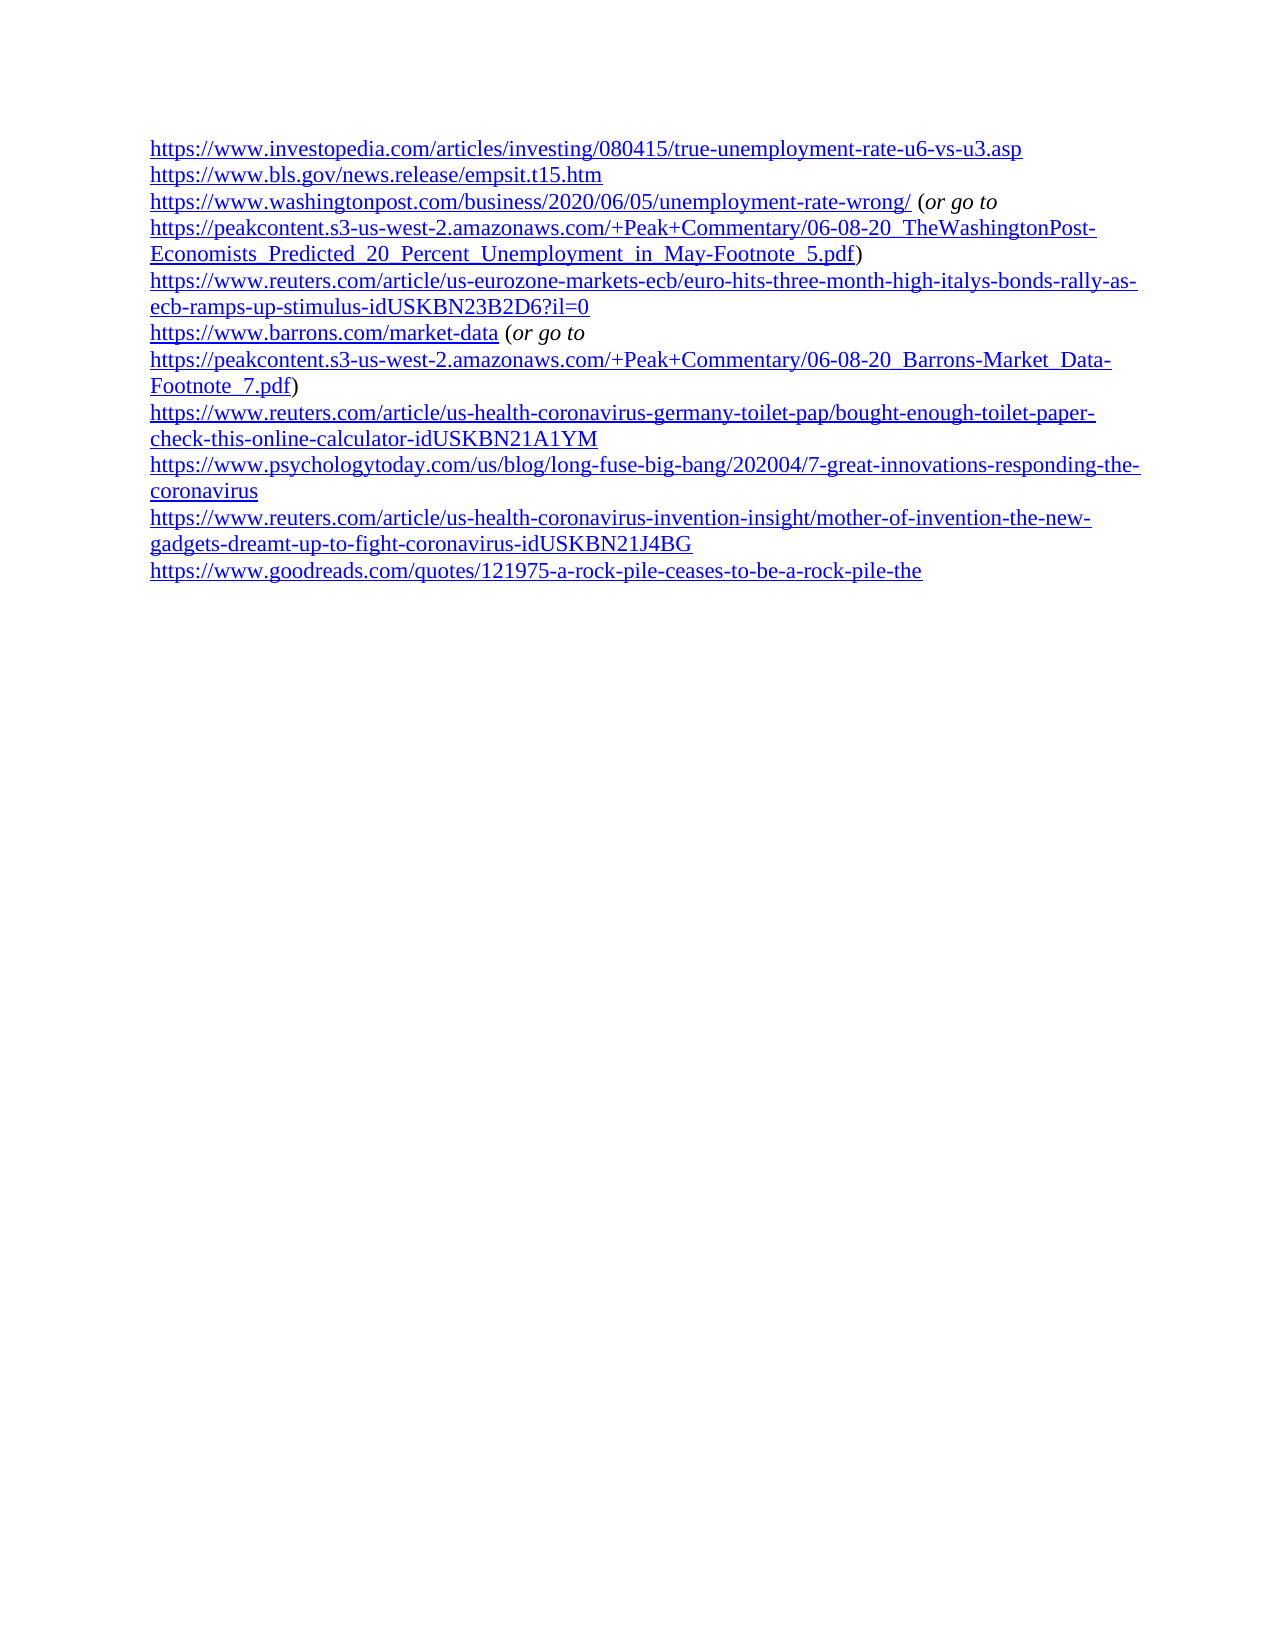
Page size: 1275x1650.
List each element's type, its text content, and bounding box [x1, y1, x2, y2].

text https://www.washingtonpost.com/business/2020/06/05/unemployment-rate-wrong/ (or go to https://peakcontent.s3-us-west-2.amazonaws.com/+Peak+Commentary/06-08-20_TheWashingtonPost-Economists_Predicted_20_Percent_Unemployment_in_May-Footnote_5.pdf) [150, 188, 1144, 267]
text https://www.reuters.com/article/us-eurozone-markets-ecb/euro-hits-three-month-high-italys-bonds-rally-as-ecb-ramps-up-stimulus-idUSKBN23B2D6?il=0 [150, 267, 1144, 319]
text https://www.psychologytoday.com/us/blog/long-fuse-big-bang/202004/7-great-innovations-responding-the-coronavirus [150, 451, 1144, 504]
text https://www.investopedia.com/articles/investing/080415/true-unemployment-rate-u6-vs-u3.asp [150, 135, 1144, 161]
text https://www.reuters.com/article/us-health-coronavirus-germany-toilet-pap/bought-enough-toilet-paper-check-this-online-calculator-idUSKBN21A1YM [150, 398, 1144, 451]
text https://www.goodreads.com/quotes/121975-a-rock-pile-ceases-to-be-a-rock-pile-the [150, 557, 1144, 583]
text https://www.barrons.com/market-data (or go to https://peakcontent.s3-us-west-2.amazonaws.com/+Peak+Commentary/06-08-20_Barrons-Market_Data-Footnote_7.pdf) [150, 319, 1144, 398]
text https://www.bls.gov/news.release/empsit.t15.htm [150, 161, 1144, 188]
text https://www.reuters.com/article/us-health-coronavirus-invention-insight/mother-of-invention-the-new-gadgets-dreamt-up-to-fight-coronavirus-idUSKBN21J4BG [150, 504, 1144, 557]
